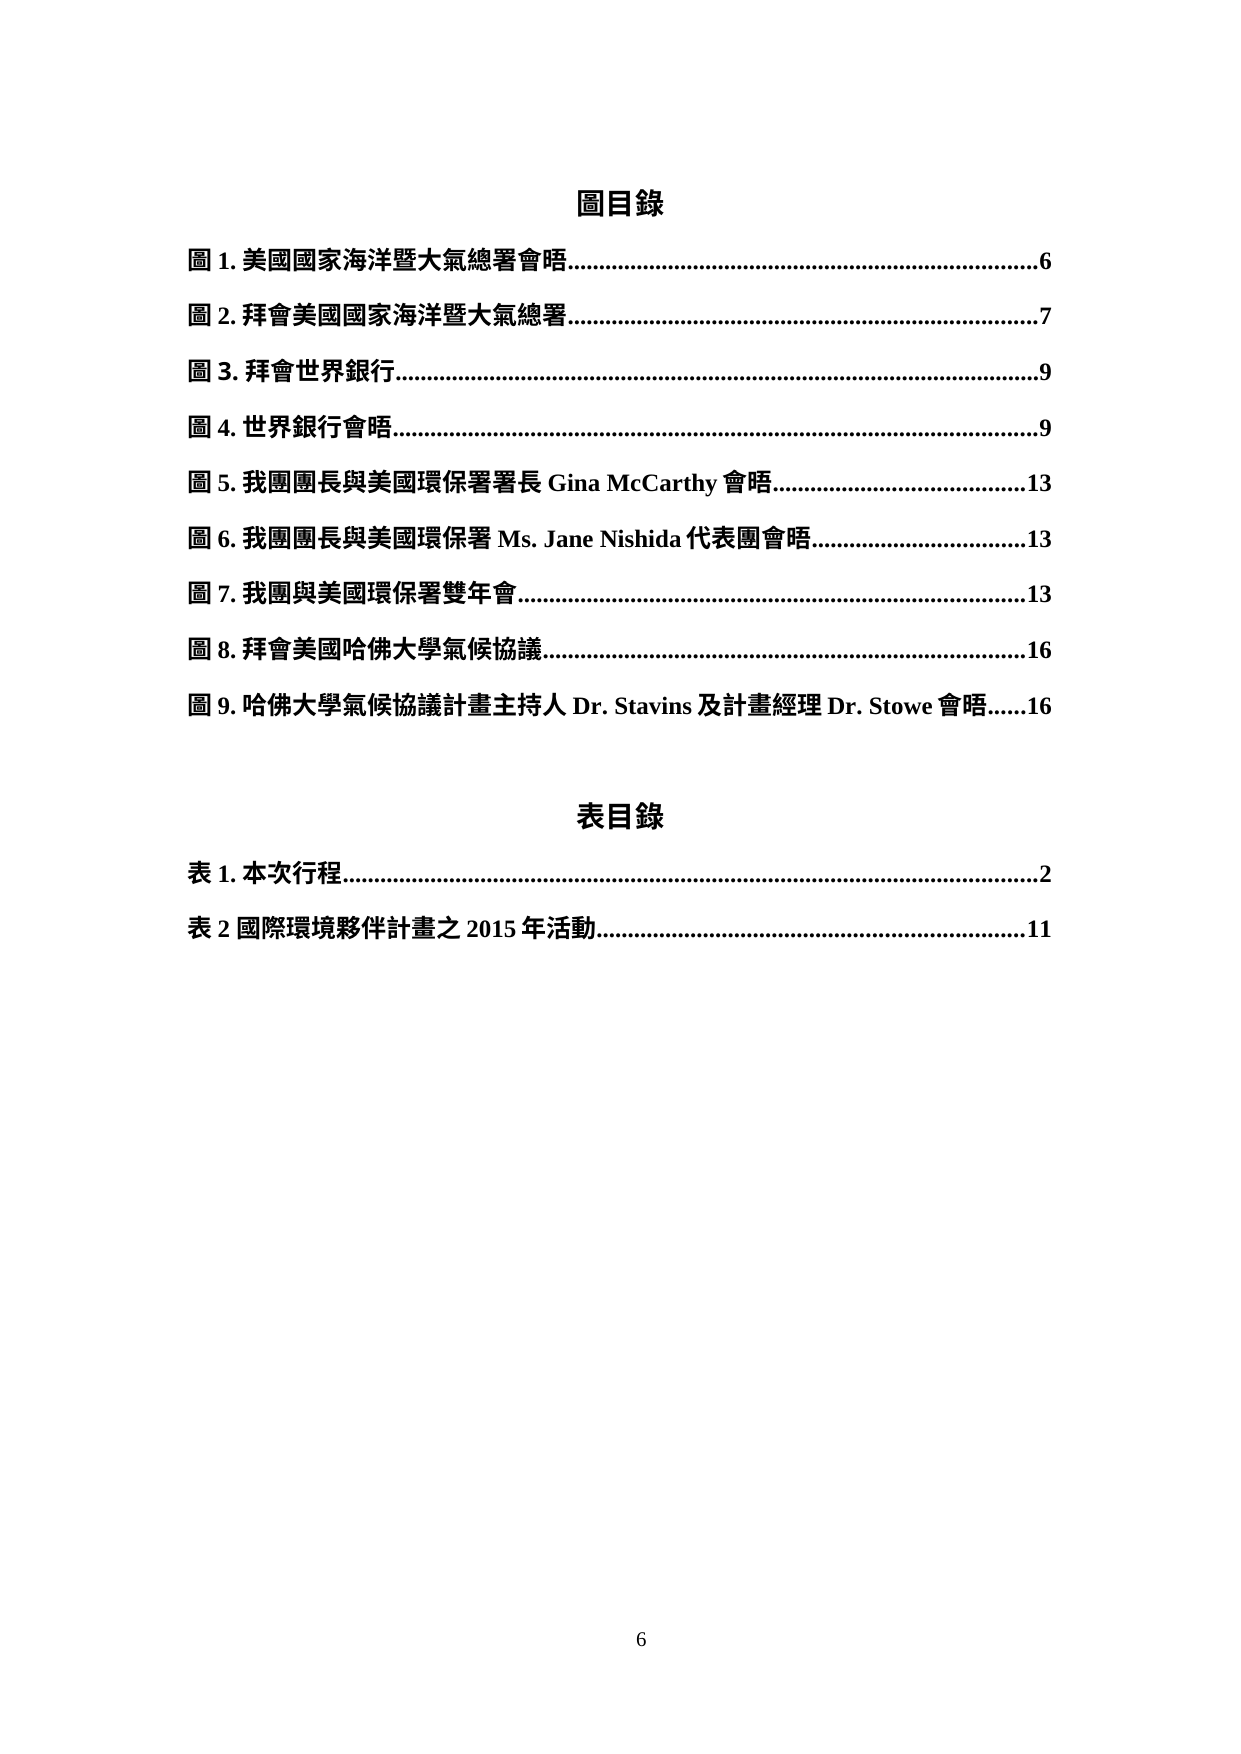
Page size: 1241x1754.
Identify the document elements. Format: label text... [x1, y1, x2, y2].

text 表2 國際環境夥伴計畫之2015年活動 11 [187, 908, 1053, 946]
text 圖7. 我團與美國環保署雙年會 13 [187, 573, 1053, 611]
text 圖6. 我團團長與美國環保署Ms. Jane Nishida代表團會晤 13 [187, 518, 1053, 555]
text 圖4. 世界銀行會晤 9 [187, 406, 1053, 444]
text 圖9. 哈佛大學氣候協議計畫主持人Dr. Stavins及計畫經理Dr. Stowe會晤 16 [187, 684, 1053, 722]
text 圖5. 我團團長與美國環保署署長Gina McCarthy會晤 13 [187, 462, 1053, 499]
text 圖8. 拜會美國哈佛大學氣候協議 16 [187, 629, 1053, 666]
text 表1. 本次行程 2 [187, 853, 1053, 890]
text 圖2. 拜會美國國家海洋暨大氣總署 7 [187, 295, 1053, 333]
text 表目錄 [187, 778, 1053, 853]
text 圖1. 美國國家海洋暨大氣總署會晤 6 [187, 239, 1053, 277]
text 圖3. 拜會世界銀行 9 [187, 351, 1053, 388]
text 圖目錄 [187, 164, 1053, 239]
